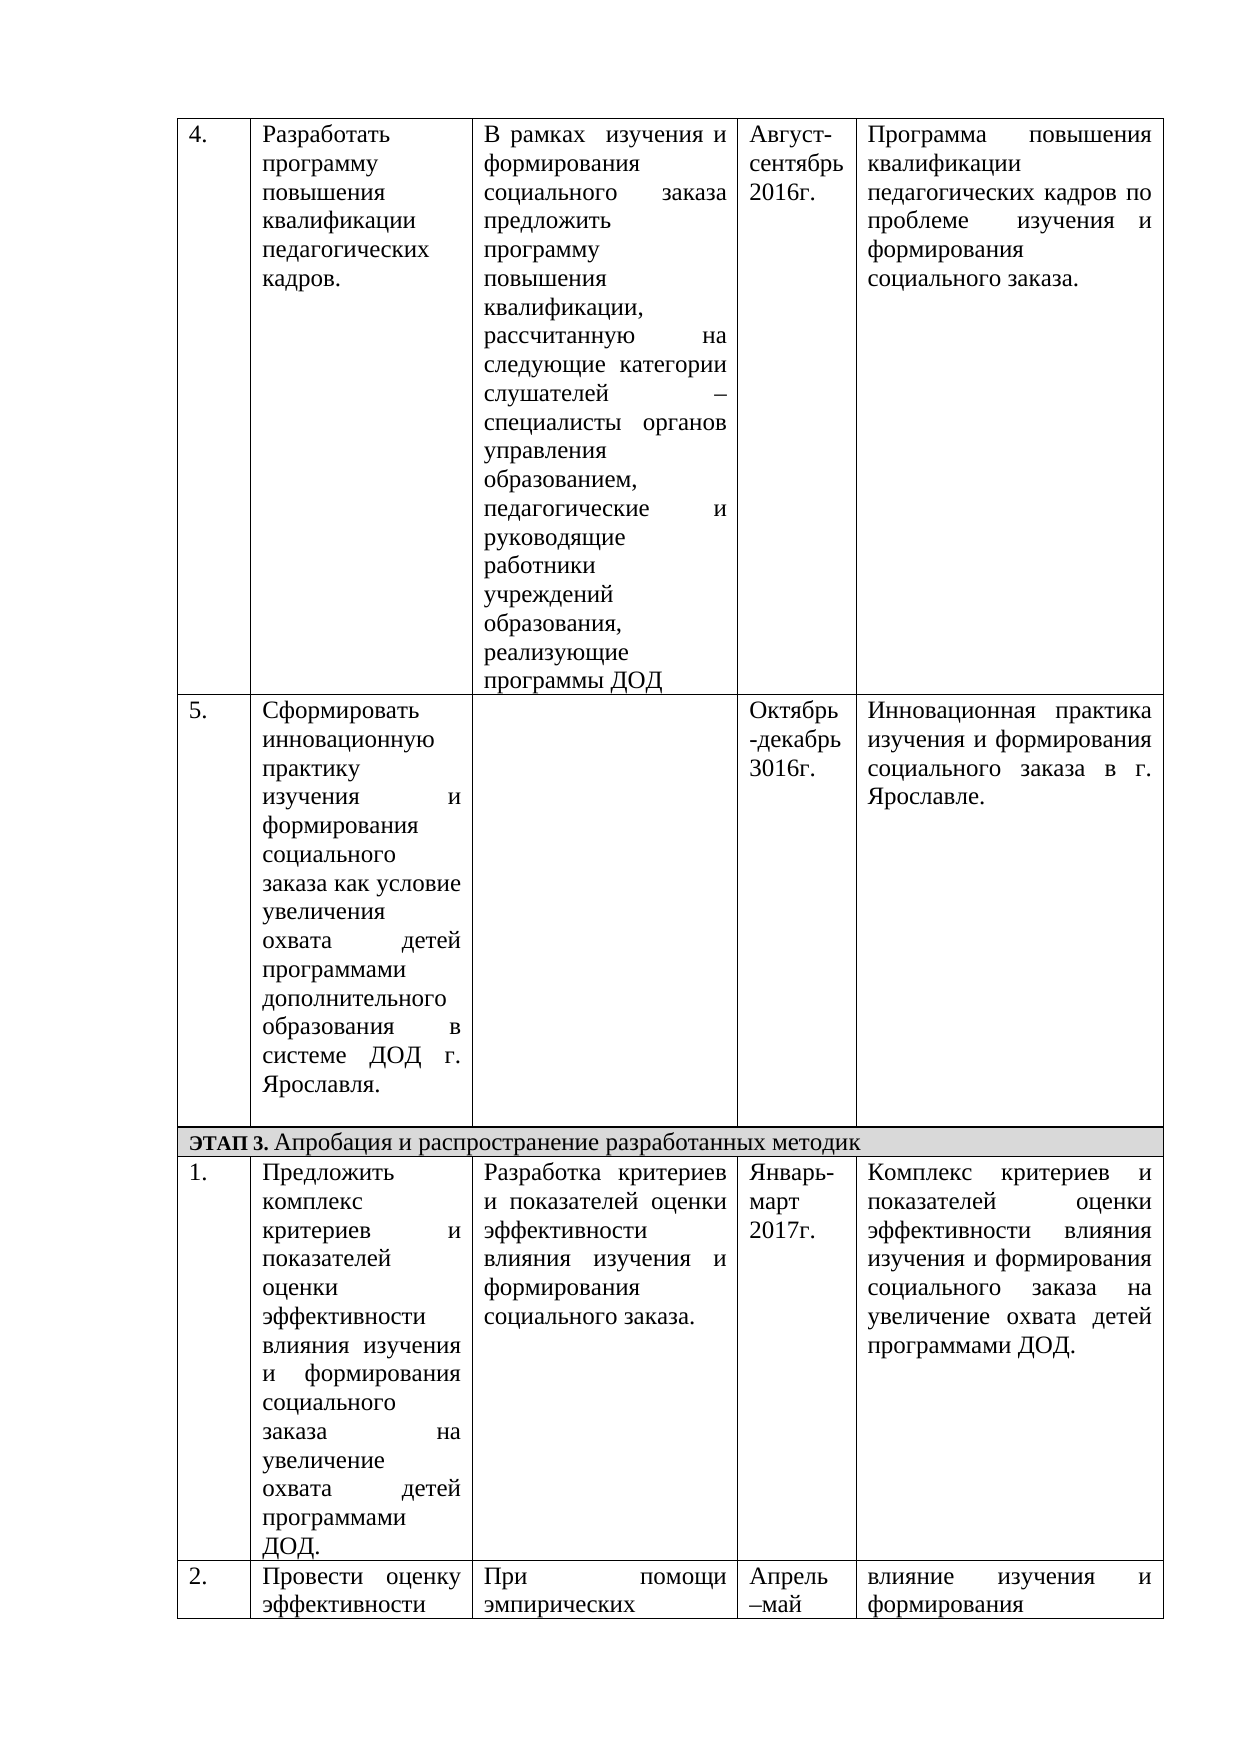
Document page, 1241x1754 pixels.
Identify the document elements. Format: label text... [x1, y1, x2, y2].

table_cell Сформировать инновационную практику изучения и формирования социального заказа как условие увеличения охвата детей программами дополнительного образования в системе ДОД г. Ярославля. [251, 695, 472, 1126]
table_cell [251, 1561, 472, 1618]
table_cell ЭТАП 3. Апробация и распространение разработанных методик [178, 1128, 1163, 1156]
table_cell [473, 1561, 737, 1618]
table_cell В рамках изучения и формирования социального заказа предложить программу повышения квалификации, рассчитанную на следующие категории слушателей – специалисты органов управления образованием, педагогические и руководящие работники учреждений образования, реализующие программы ДОД [473, 119, 737, 694]
table_cell 2. [178, 1561, 250, 1618]
table_cell 1. [178, 1157, 250, 1560]
table_cell Октябрь-декабрь 3016г. [738, 695, 856, 1126]
table_cell Разработка критериев и показателей оценки эффективности влияния изучения и формирования социального заказа. [473, 1157, 737, 1560]
table_cell Разработать программу повышения квалификации педагогических кадров. [251, 119, 472, 694]
table_cell Предложить комплекс критериев и показателей оценки эффективности влияния изучения и формирования социального заказа на увеличение охвата детей программами ДОД. [251, 1157, 472, 1560]
table_cell 4. [178, 119, 250, 694]
table_cell Апрель –май 2017г. [738, 1561, 856, 1618]
table_cell Инновационная практика изучения и формирования социального заказа в г. Ярославле. [857, 695, 1163, 1126]
table_cell [473, 695, 737, 1126]
table_cell Январь-март 2017г. [738, 1157, 856, 1560]
table_cell Комплекс критериев и показателей оценки эффективности влияния изучения и формирования социального заказа на увеличение охвата детей программами ДОД. [857, 1157, 1163, 1560]
table_cell Август- сентябрь 2016г. [738, 119, 856, 694]
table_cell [857, 1561, 1163, 1618]
table_cell 5. [178, 695, 250, 1126]
table_cell Программа повышения квалификации педагогических кадров по проблеме изучения и формирования социального заказа. [857, 119, 1163, 694]
